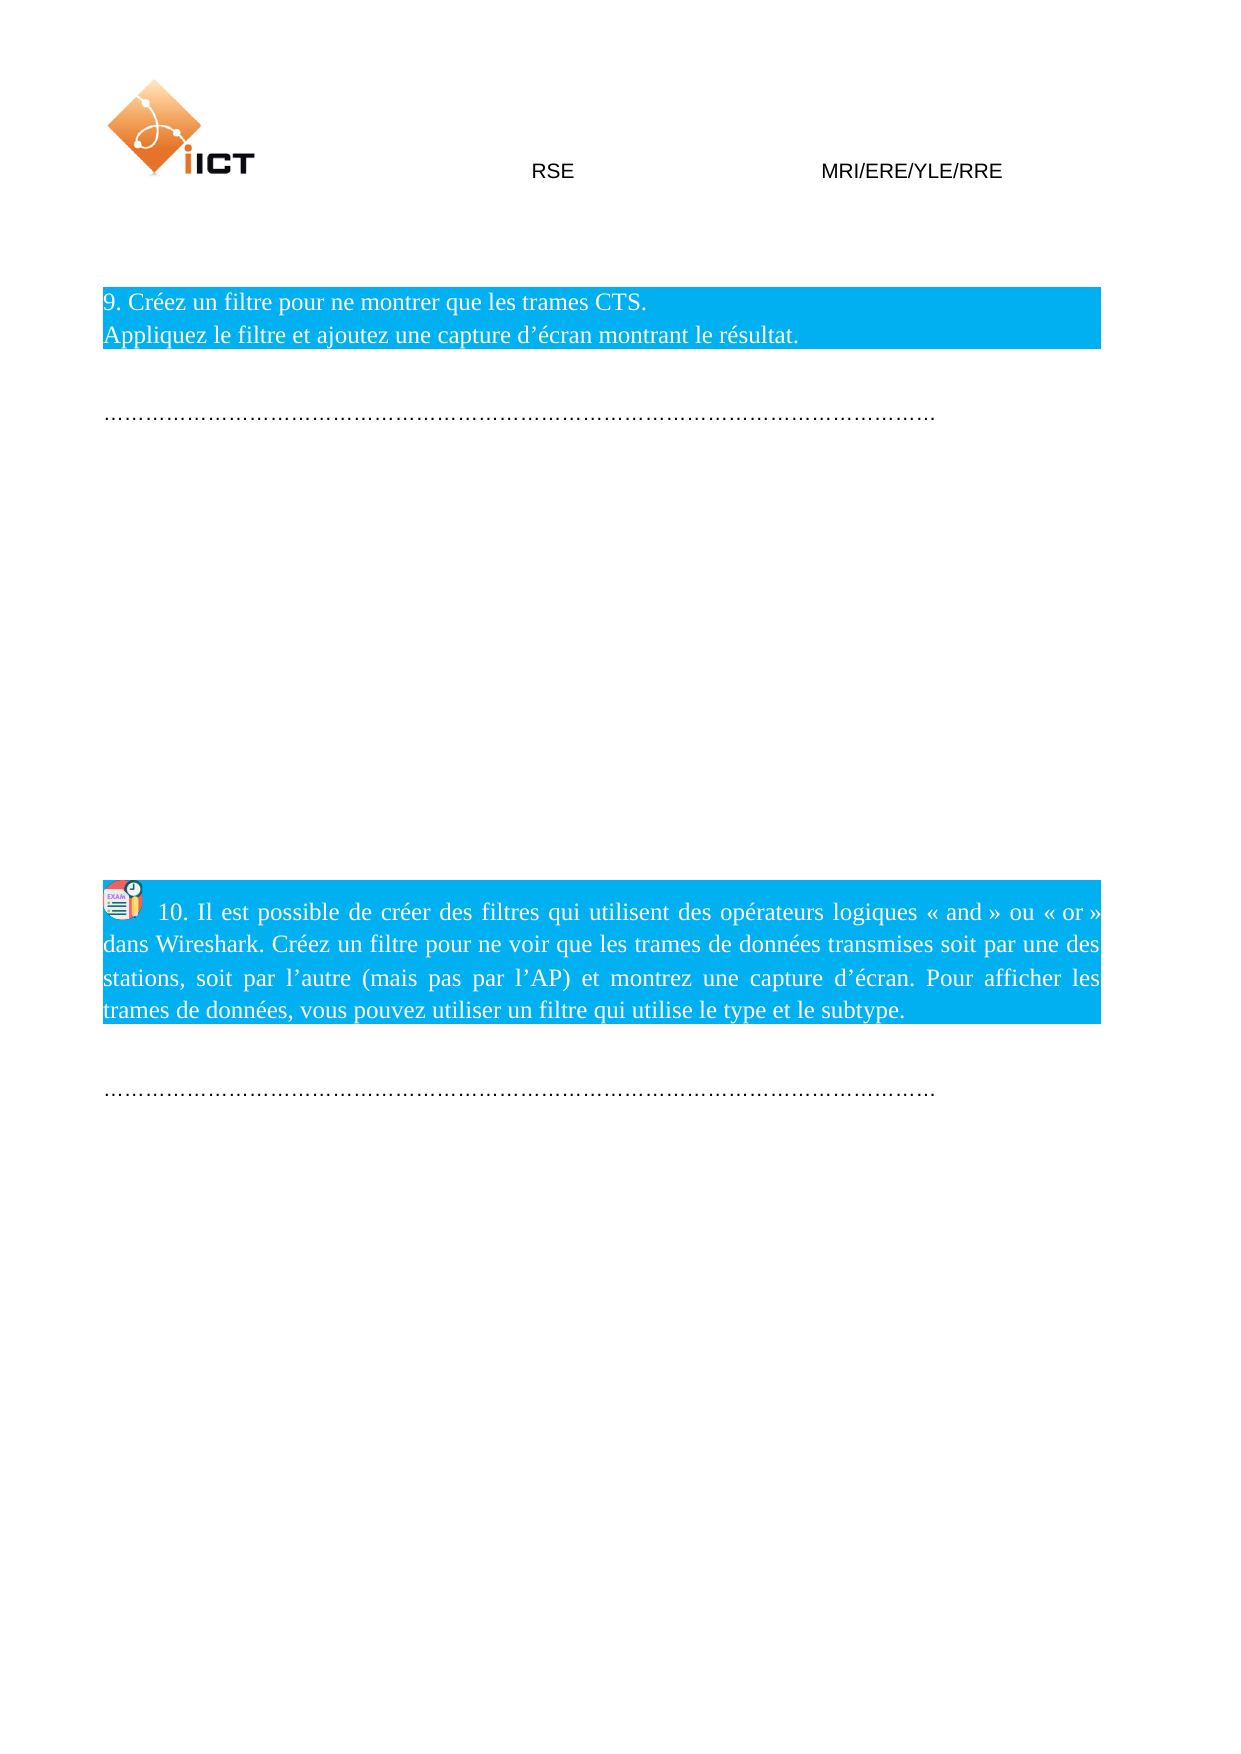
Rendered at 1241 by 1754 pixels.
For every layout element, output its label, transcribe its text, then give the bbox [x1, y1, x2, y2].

text 10. Il est possible de créer des filtres qui utilisent des opérateurs logiques « and » ou « or » dans Wireshark. Créez un filtre pour ne voir que les trames de données transmises soit par une des stations, soit par l’autre (mais pas par l’AP) et montrez une capture d’écran. Pour afficher les trames de données, vous pouvez utiliser un filtre qui utilise le type et le subtype. [103, 880, 1101, 1024]
text Appliquez le filtre et ajoutez une capture d’écran montrant le résultat. [103, 320, 1101, 349]
picture [102, 75, 261, 178]
text ………………………………………………………………………………………………………… [103, 1077, 1101, 1101]
text ………………………………………………………………………………………………………… [103, 401, 1101, 425]
text 9. Créez un filtre pour ne montrer que les trames CTS. [103, 287, 1101, 316]
picture [102, 880, 142, 919]
